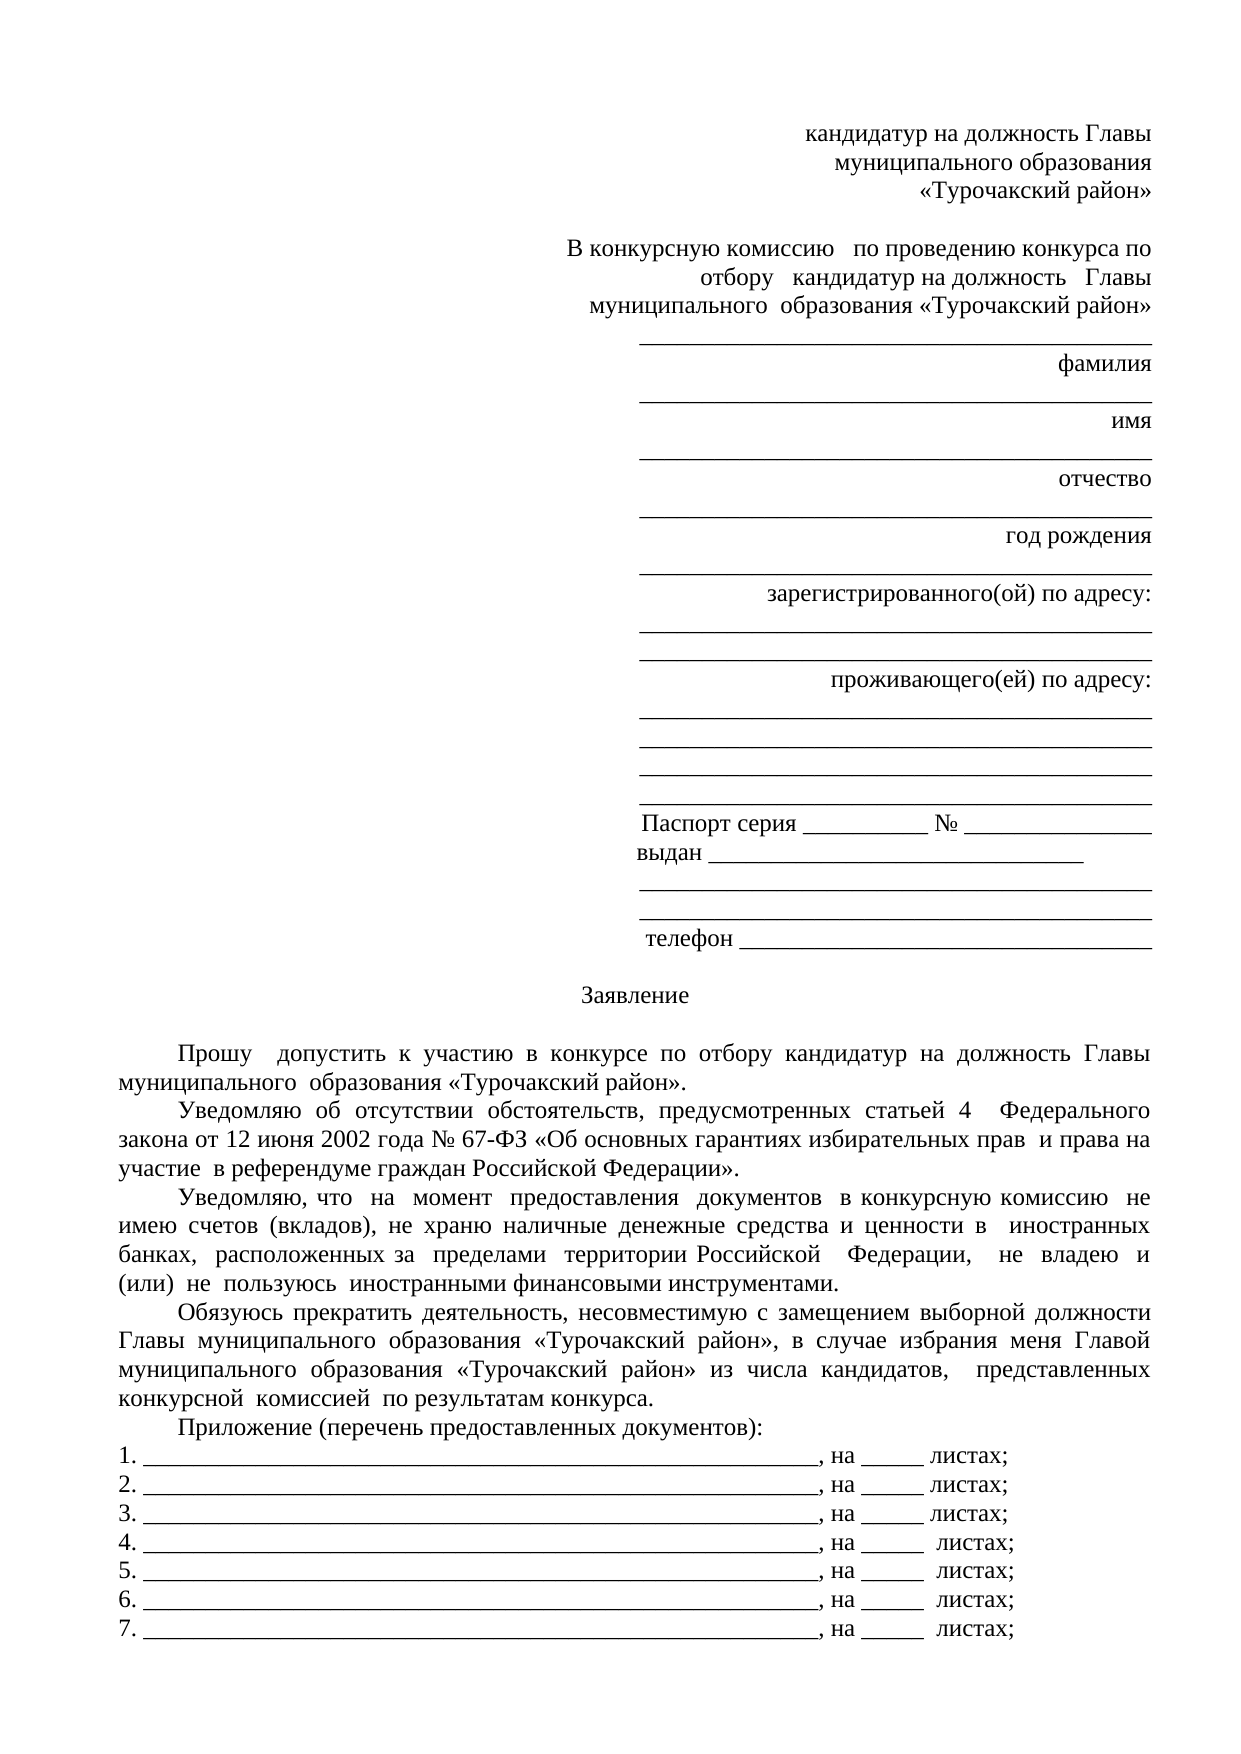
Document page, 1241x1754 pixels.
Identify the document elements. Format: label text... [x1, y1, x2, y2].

text зарегистрированного(ой) по адресу: [118, 578, 1152, 607]
text муниципального образования «Турочакский район» [118, 291, 1152, 319]
text _________________________________________ [118, 377, 1152, 406]
text Приложение (перечень предоставленных документов): [118, 1412, 1152, 1441]
text отчество [118, 463, 1152, 492]
text фамилия [118, 348, 1152, 377]
text _________________________________________ [118, 492, 1152, 521]
text В конкурсную комиссию по проведению конкурса по отбору кандидатур на должность Главы [118, 233, 1152, 291]
text проживающего(ей) по адресу: [118, 664, 1152, 693]
text Уведомляю об отсутствии обстоятельств, предусмотренных статьей 4 Федерального закона от 12 июня 2002 года № 67-ФЗ «Об основных гарантиях избирательных прав и права на участие в референдуме граждан Российской Федерации». [118, 1096, 1152, 1182]
text _________________________________________ [118, 751, 1152, 779]
text _________________________________________ [118, 549, 1152, 578]
text 1. ______________________________________________________, на _____ листах; [118, 1441, 1152, 1469]
text 2. ______________________________________________________, на _____ листах; [118, 1469, 1152, 1498]
text 6. ______________________________________________________, на _____ листах; [118, 1584, 1152, 1613]
text 4. ______________________________________________________, на _____ листах; [118, 1527, 1152, 1556]
text телефон _________________________________ [118, 923, 1152, 952]
text _________________________________________ [118, 636, 1152, 664]
text «Турочакский район» [118, 176, 1152, 204]
text _________________________________________ [118, 693, 1152, 722]
text _________________________________________ [118, 722, 1152, 751]
text 5. ______________________________________________________, на _____ листах; [118, 1556, 1152, 1584]
text Обязуюсь прекратить деятельность, несовместимую с замещением выборной должности Главы муниципального образования «Турочакский район», в случае избрания меня Главой муниципального образования «Турочакский район» из числа кандидатов, представленных конкурсной комиссией по результатам конкурса. [118, 1297, 1152, 1412]
text выдан ______________________________ [118, 837, 1152, 866]
text _________________________________________ [118, 434, 1152, 463]
text Паспорт серия __________ № _______________ [118, 808, 1152, 837]
text Заявление [118, 981, 1152, 1009]
text _________________________________________ [118, 319, 1152, 348]
text Прошу допустить к участию в конкурсе по отбору кандидатур на должность Главы муниципального образования «Турочакский район». [118, 1038, 1152, 1096]
text Уведомляю, что на момент предоставления документов в конкурсную комиссию не имею счетов (вкладов), не храню наличные денежные средства и ценности в иностранных банках, расположенных за пределами территории Российской Федерации, не владею и (или) не пользуюсь иностранными финансовыми инструментами. [118, 1182, 1152, 1297]
text муниципального образования [118, 147, 1152, 176]
text год рождения [118, 521, 1152, 549]
text 3. ______________________________________________________, на _____ листах; [118, 1498, 1152, 1527]
text _________________________________________ [118, 894, 1152, 923]
text 7. ______________________________________________________, на _____ листах; [118, 1613, 1152, 1642]
text имя [118, 406, 1152, 434]
text _________________________________________ [118, 779, 1152, 808]
text _________________________________________ [118, 866, 1152, 894]
text кандидатур на должность Главы [118, 118, 1152, 147]
text _________________________________________ [118, 607, 1152, 636]
